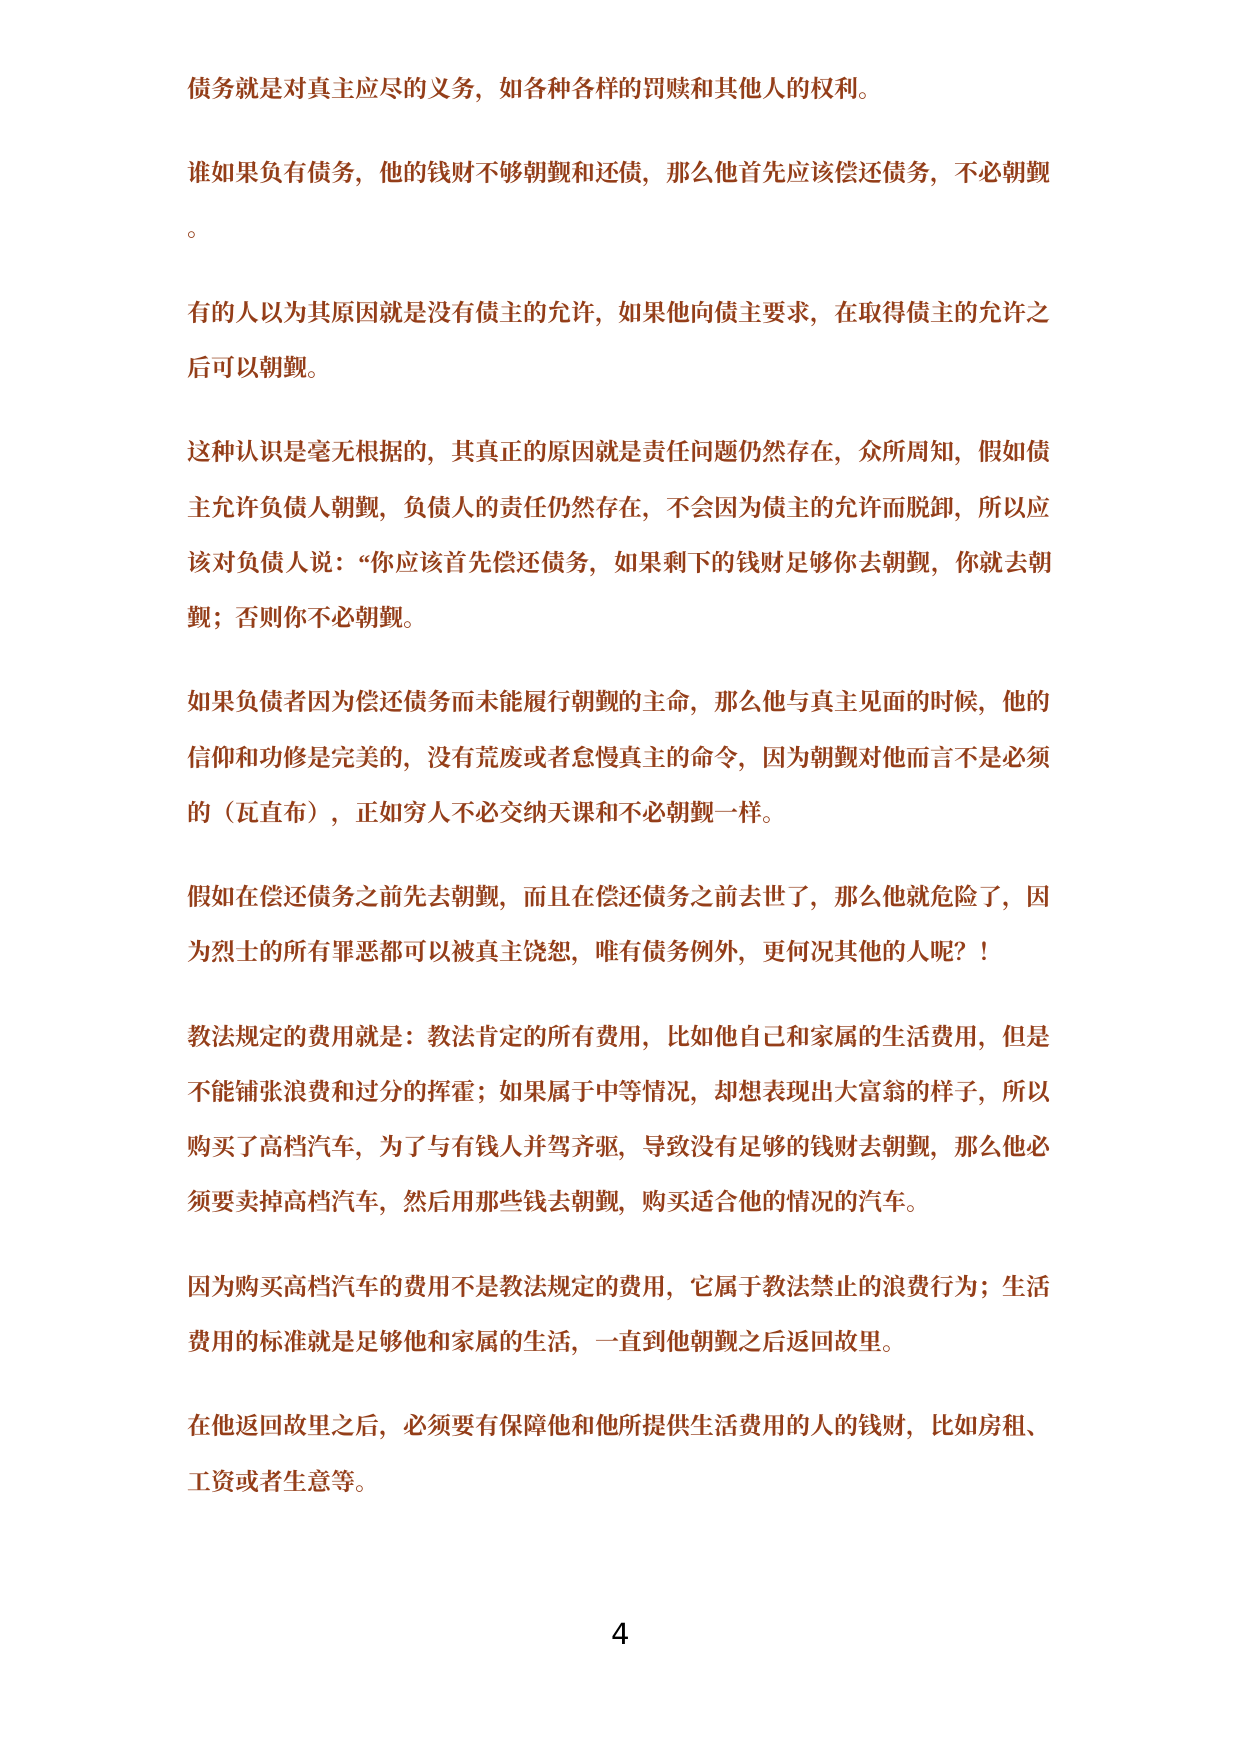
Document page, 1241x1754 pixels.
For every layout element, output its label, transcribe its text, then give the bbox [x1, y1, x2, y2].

text 假如在偿还债务之前先去朝觐，而且在偿还债务之前去世了，那么他就危险了，因为烈士的所有罪恶都可以被真主饶恕，唯有债务例外，更何况其他的人呢？！ [187, 883, 1053, 966]
text 有的人以为其原因就是没有债主的允许，如果他向债主要求，在取得债主的允许之后可以朝觐。 [187, 299, 1053, 382]
text 因为购买高档汽车的费用不是教法规定的费用，它属于教法禁止的浪费行为；生活费用的标准就是足够他和家属的生活，一直到他朝觐之后返回故里。 [187, 1273, 1053, 1356]
text 谁如果负有债务，他的钱财不够朝觐和还债，那么他首先应该偿还债务，不必朝觐 。 [187, 159, 1053, 242]
text 教法规定的费用就是：教法肯定的所有费用，比如他自己和家属的生活费用，但是不能铺张浪费和过分的挥霍；如果属于中等情况，却想表现出大富翁的样子，所以购买了高档汽车，为了与有钱人并驾齐驱，导致没有足够的钱财去朝觐，那么他必须要卖掉高档汽车，然后用那些钱去朝觐，购买适合他的情况的汽车。 [187, 1023, 1053, 1216]
text 在他返回故里之后，必须要有保障他和他所提供生活费用的人的钱财，比如房租、工资或者生意等。 [187, 1412, 1053, 1495]
text 债务就是对真主应尽的义务，如各种各样的罚赎和其他人的权利。 [187, 75, 1053, 102]
text 如果负债者因为偿还债务而未能履行朝觐的主命，那么他与真主见面的时候，他的信仰和功修是完美的，没有荒废或者怠慢真主的命令，因为朝觐对他而言不是必须的（瓦直布），正如穷人不必交纳天课和不必朝觐一样。 [187, 688, 1053, 826]
text 这种认识是毫无根据的，其真正的原因就是责任问题仍然存在，众所周知，假如债主允许负债人朝觐，负债人的责任仍然存在，不会因为债主的允许而脱卸，所以应该对负债人说：“你应该首先偿还债务，如果剩下的钱财足够你去朝觐，你就去朝觐；否则你不必朝觐。 [187, 438, 1053, 632]
